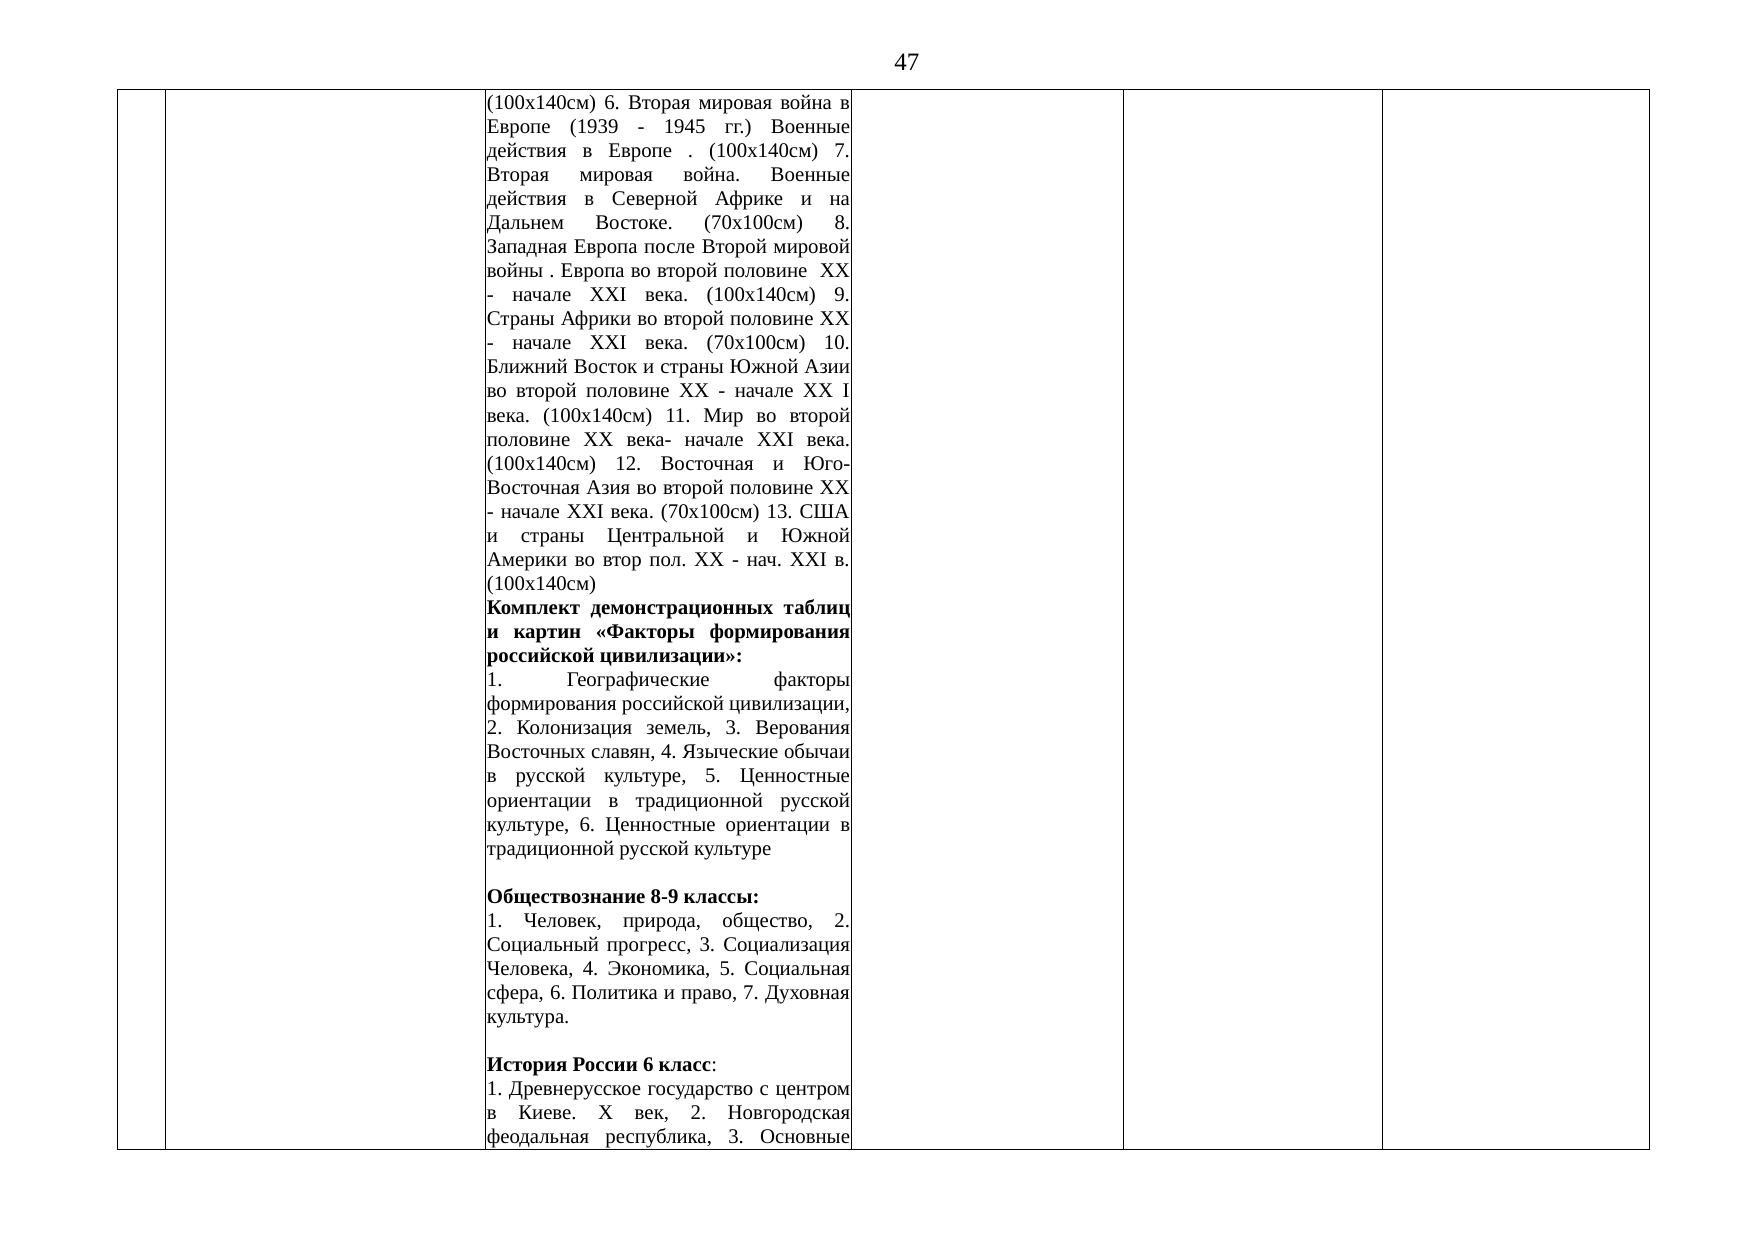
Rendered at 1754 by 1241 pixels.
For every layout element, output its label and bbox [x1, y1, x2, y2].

table_cell [118, 90, 165, 1148]
table_cell [1124, 90, 1382, 1148]
table_cell [852, 90, 1123, 1148]
table_cell [1383, 90, 1649, 1148]
table_cell [166, 90, 485, 1148]
table_cell [486, 90, 851, 1148]
